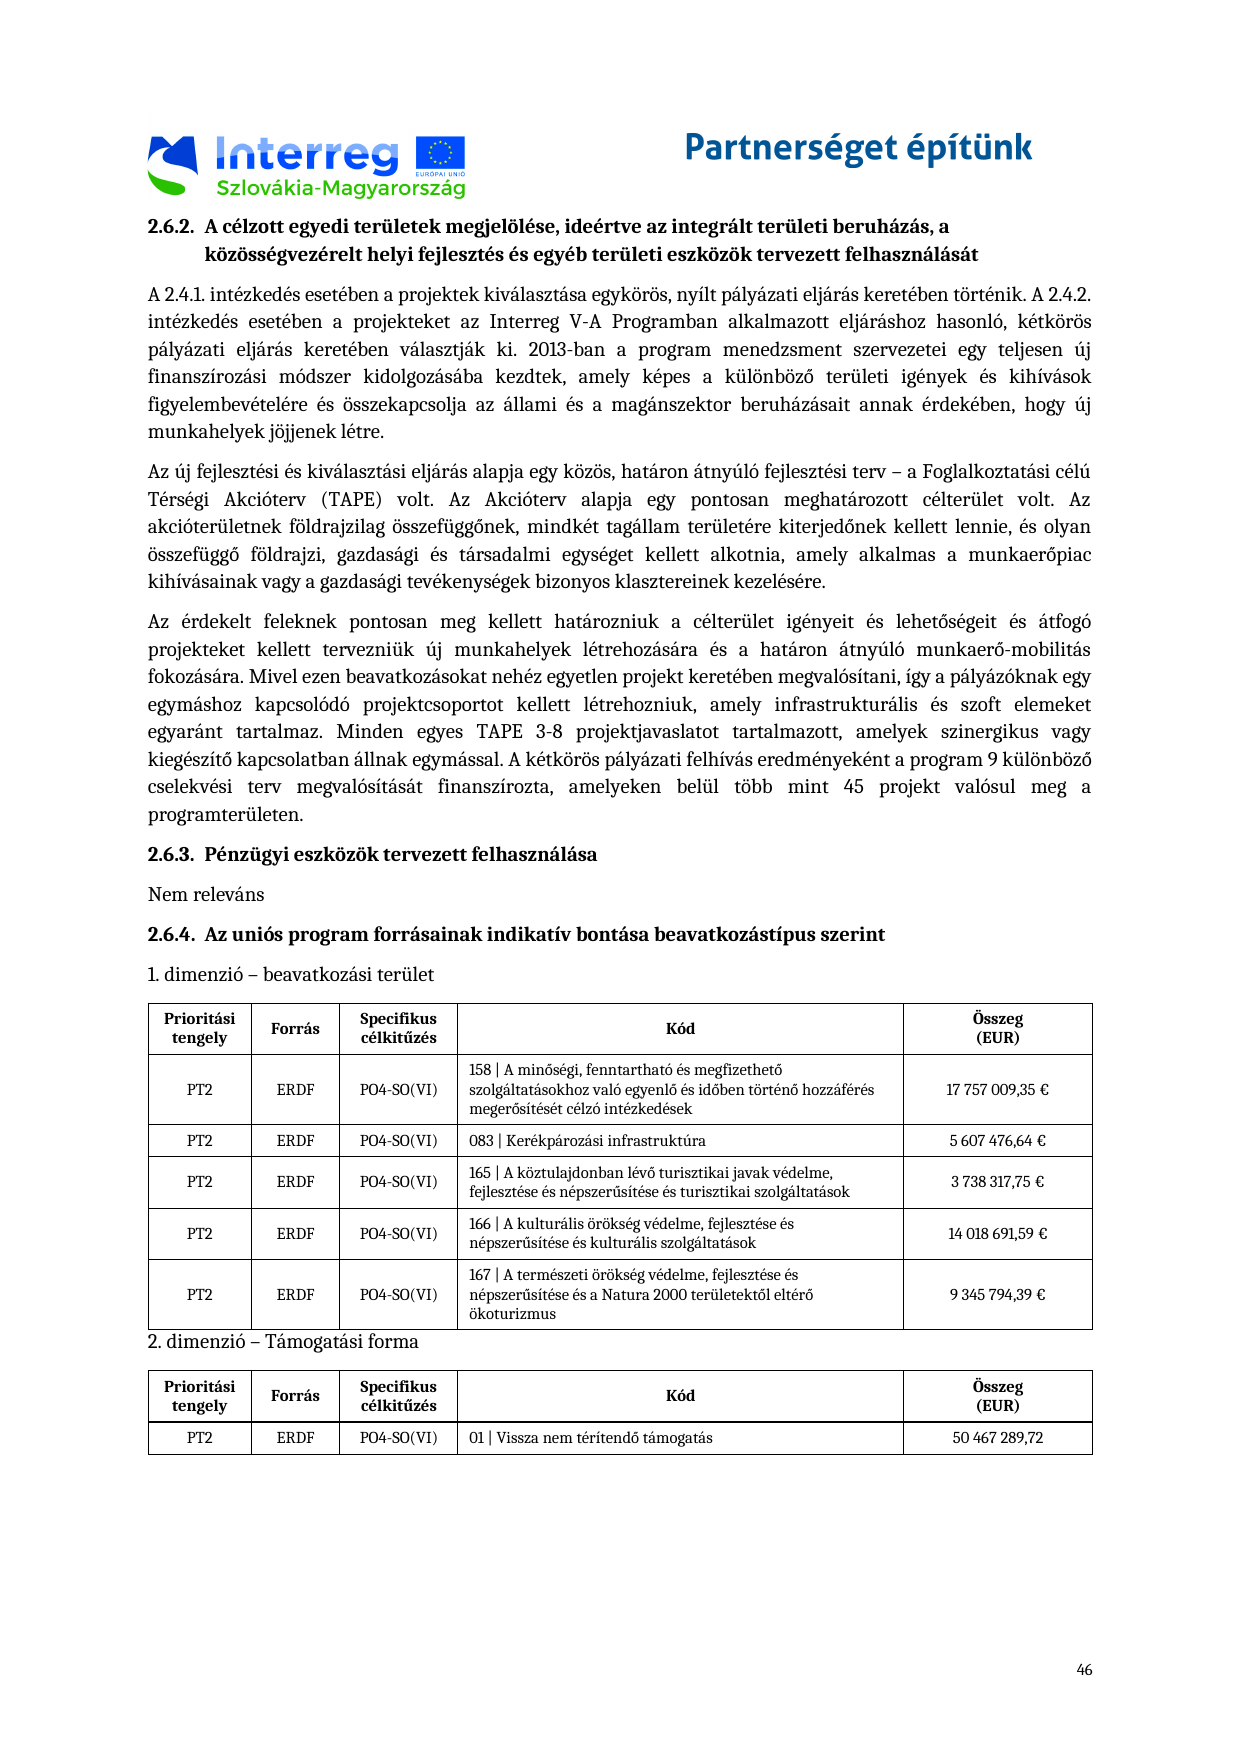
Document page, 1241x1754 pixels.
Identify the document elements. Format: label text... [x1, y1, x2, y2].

table_cell PO4-SO(VI) [340, 1209, 457, 1259]
picture [627, 102, 1093, 199]
table_cell ERDF [252, 1260, 339, 1329]
picture [147, 112, 489, 199]
subtitle Pénzügyi eszközök tervezett felhasználása [148, 842, 1092, 866]
table_cell 9 345 794,39 € [904, 1260, 1092, 1329]
table_cell 165 | A köztulajdonban lévő turisztikai javak védelme, fejlesztése és népszerűsítése és turisztikai szolgáltatások [458, 1157, 903, 1207]
table_cell PO4-SO(VI) [340, 1423, 457, 1453]
table_cell 3 738 317,75 € [904, 1157, 1092, 1207]
table_header Specifikus célkitűzés [340, 1371, 457, 1421]
table_cell PT2 [149, 1157, 251, 1207]
text Nem releváns [148, 882, 1092, 906]
table_cell ERDF [252, 1423, 339, 1453]
table_cell 50 467 289,72 [904, 1423, 1092, 1453]
table_header Kód [458, 1371, 903, 1421]
text 2. dimenzió – Támogatási forma [148, 1330, 1092, 1354]
table_cell PT2 [149, 1055, 251, 1124]
table_cell 083 | Kerékpározási infrastruktúra [458, 1125, 903, 1156]
text 1. dimenzió – beavatkozási terület [148, 962, 1092, 986]
table_cell 14 018 691,59 € [904, 1209, 1092, 1259]
table_header Prioritási tengely [149, 1371, 251, 1421]
table_cell PT2 [149, 1125, 251, 1156]
subtitle Az uniós program forrásainak indikatív bontása beavatkozástípus szerint [148, 922, 1092, 946]
table_cell PO4-SO(VI) [340, 1157, 457, 1207]
table_cell PT2 [149, 1209, 251, 1259]
subtitle A célzott egyedi területek megjelölése, ideértve az integrált területi beruházás, a közösségvezérelt helyi fejlesztés és egyéb területi eszközök tervezett felhasználását [148, 215, 1092, 266]
table_cell ERDF [252, 1055, 339, 1124]
table_cell 17 757 009,35 € [904, 1055, 1092, 1124]
table_header Forrás [252, 1004, 339, 1054]
table_header Összeg (EUR) [904, 1371, 1092, 1421]
table_header Prioritási tengely [149, 1004, 251, 1054]
table_cell 158 | A minőségi, fenntartható és megfizethető szolgáltatásokhoz való egyenlő és időben történő hozzáférés megerősítését célzó intézkedések [458, 1055, 903, 1124]
text Az új fejlesztési és kiválasztási eljárás alapja egy közös, határon átnyúló fejlesztési terv – a Foglalkoztatási célú Térségi Akcióterv (TAPE) volt. Az Akcióterv alapja egy pontosan meghatározott célterület volt. Az akcióterületnek földrajzilag összefüggőnek, mindkét tagállam területére kiterjedőnek kellett lennie, és olyan összefüggő földrajzi, gazdasági és társadalmi egységet kellett alkotnia, amely alkalmas a munkaerőpiac kihívásainak vagy a gazdasági tevékenységek bizonyos klasztereinek kezelésére. [148, 460, 1092, 594]
table_cell ERDF [252, 1157, 339, 1207]
table_cell 01 | Vissza nem térítendő támogatás [458, 1423, 903, 1453]
table_header Forrás [252, 1371, 339, 1421]
text A 2.4.1. intézkedés esetében a projektek kiválasztása egykörös, nyílt pályázati eljárás keretében történik. A 2.4.2. intézkedés esetében a projekteket az Interreg V-A Programban alkalmazott eljáráshoz hasonló, kétkörös pályázati eljárás keretében választják ki. 2013-ban a program menedzsment szervezetei egy teljesen új finanszírozási módszer kidolgozásába kezdtek, amely képes a különböző területi igények és kihívások figyelembevételére és összekapcsolja az állami és a magánszektor beruházásait annak érdekében, hogy új munkahelyek jöjjenek létre. [148, 282, 1092, 444]
table_cell PT2 [149, 1423, 251, 1453]
table_header Kód [458, 1004, 903, 1054]
table_cell ERDF [252, 1209, 339, 1259]
text Az érdekelt feleknek pontosan meg kellett határozniuk a célterület igényeit és lehetőségeit és átfogó projekteket kellett tervezniük új munkahelyek létrehozására és a határon átnyúló munkaerő-mobilitás fokozására. Mivel ezen beavatkozásokat nehéz egyetlen projekt keretében megvalósítani, így a pályázóknak egy egymáshoz kapcsolódó projektcsoportot kellett létrehozniuk, amely infrastrukturális és szoft elemeket egyaránt tartalmaz. Minden egyes TAPE 3-8 projektjavaslatot tartalmazott, amelyek szinergikus vagy kiegészítő kapcsolatban állnak egymással. A kétkörös pályázati felhívás eredményeként a program 9 különböző cselekvési terv megvalósítását finanszírozta, amelyeken belül több mint 45 projekt valósul meg a programterületen. [148, 610, 1092, 826]
table_header Összeg (EUR) [904, 1004, 1092, 1054]
table_cell PT2 [149, 1260, 251, 1329]
table_header Specifikus célkitűzés [340, 1004, 457, 1054]
table_cell 167 | A természeti örökség védelme, fejlesztése és népszerűsítése és a Natura 2000 területektől eltérő ökoturizmus [458, 1260, 903, 1329]
table_cell PO4-SO(VI) [340, 1125, 457, 1156]
table_cell 166 | A kulturális örökség védelme, fejlesztése és népszerűsítése és kulturális szolgáltatások [458, 1209, 903, 1259]
table_cell 5 607 476,64 € [904, 1125, 1092, 1156]
table_cell ERDF [252, 1125, 339, 1156]
table_cell PO4-SO(VI) [340, 1055, 457, 1124]
table_cell PO4-SO(VI) [340, 1260, 457, 1329]
